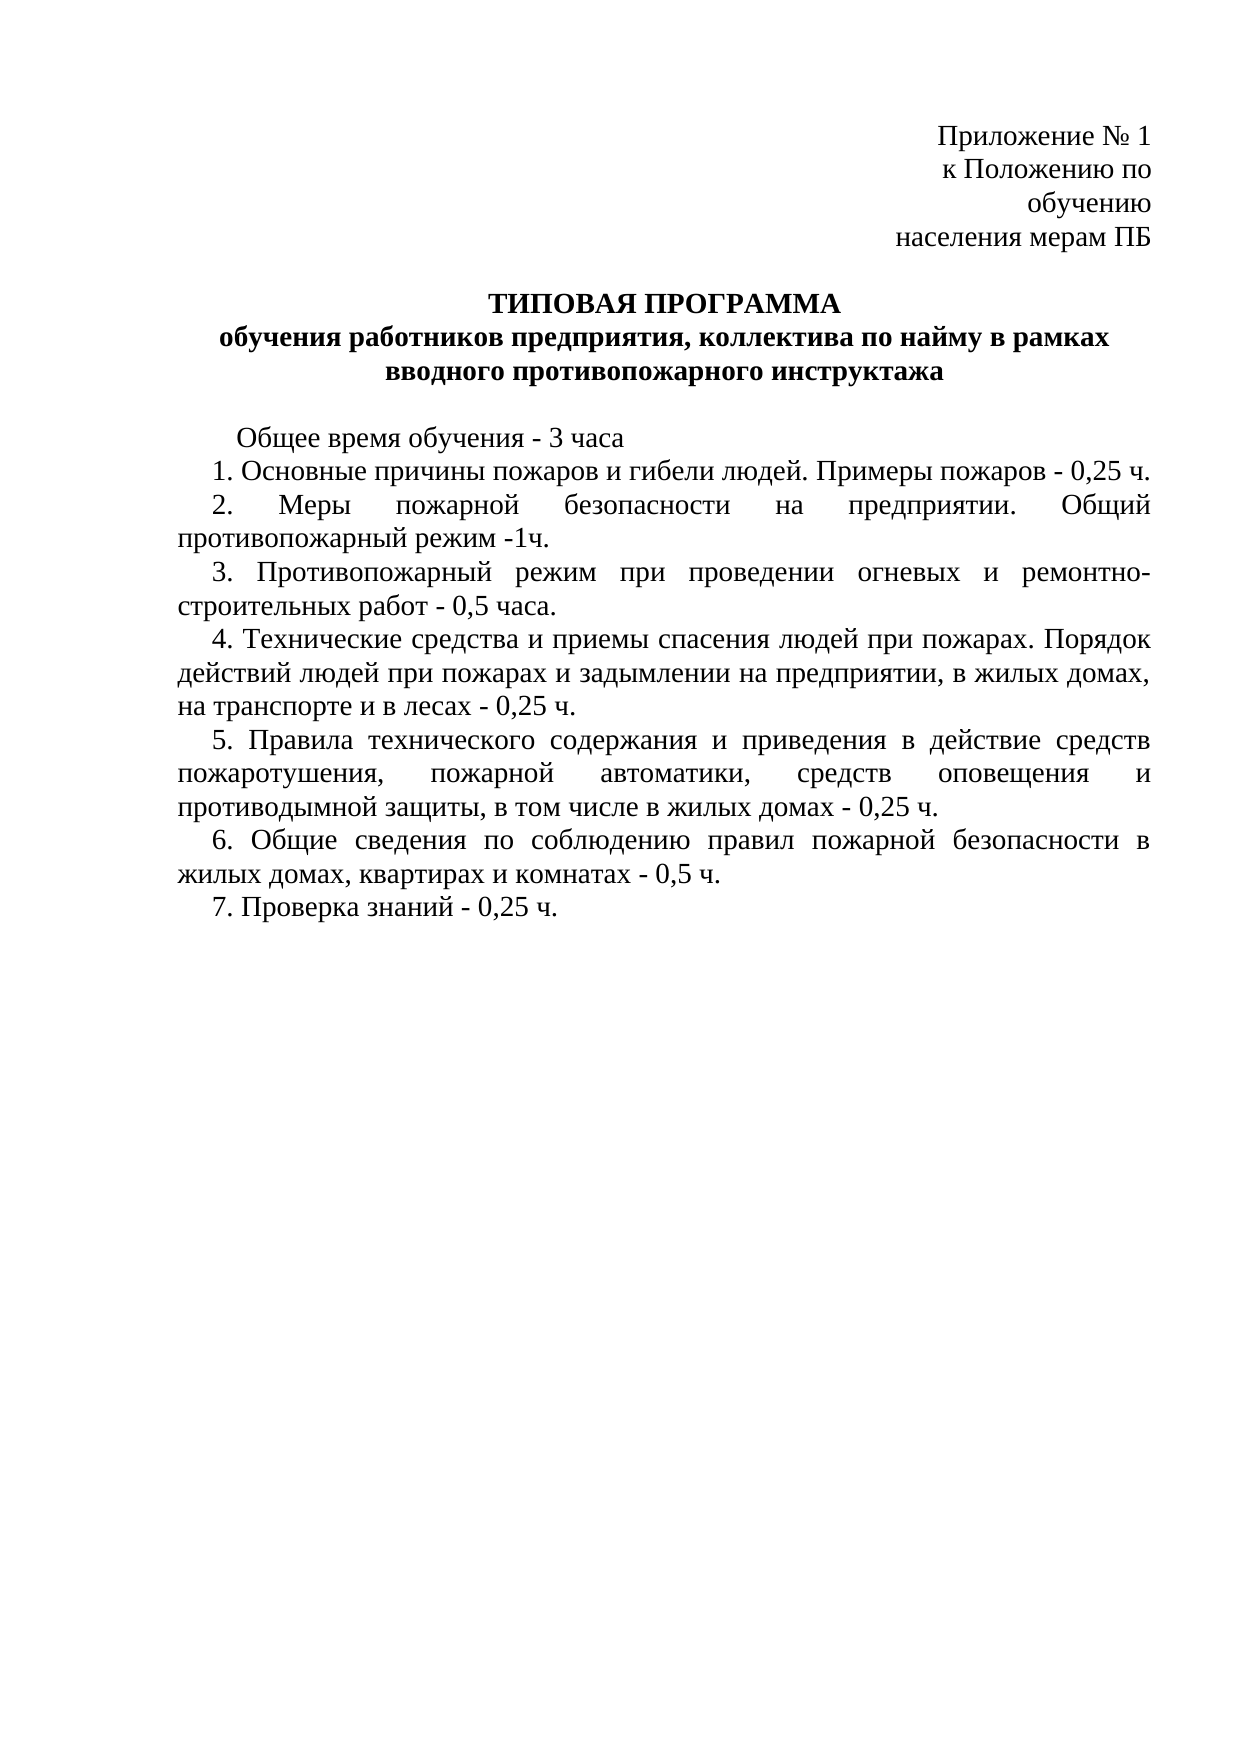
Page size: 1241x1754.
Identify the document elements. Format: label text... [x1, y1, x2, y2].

text ТИПОВАЯ ПРОГРАММА [177, 286, 1152, 319]
text Общее время обучения - 3 часа [177, 420, 1152, 453]
text 2. Меры пожарной безопасности на предприятии. Общий противопожарный режим -1ч. [177, 487, 1152, 554]
text обучения работников предприятия, коллектива по найму в рамках вводного противопожарного инструктажа [177, 319, 1152, 386]
text Приложение № 1 [777, 118, 1152, 152]
text 5. Правила технического содержания и приведения в действие средств пожаротушения, пожарной автоматики, средств оповещения и противодымной защиты, в том числе в жилых домах - 0,25 ч. [177, 722, 1152, 822]
text 6. Общие сведения по соблюдению правил пожарной безопасности в жилых домах, квартирах и комнатах - 0,5 ч. [177, 822, 1152, 889]
text 1. Основные причины пожаров и гибели людей. Примеры пожаров - 0,25 ч. [177, 453, 1152, 487]
text населения мерам ПБ [777, 219, 1152, 252]
text 3. Противопожарный режим при проведении огневых и ремонтно-строительных работ - 0,5 часа. [177, 554, 1152, 621]
text 4. Технические средства и приемы спасения людей при пожарах. Порядок действий людей при пожарах и задымлении на предприятии, в жилых домах, на транспорте и в лесах - 0,25 ч. [177, 621, 1152, 722]
text 7. Проверка знаний - 0,25 ч. [177, 889, 1152, 923]
text к Положению по обучению [852, 152, 1152, 219]
